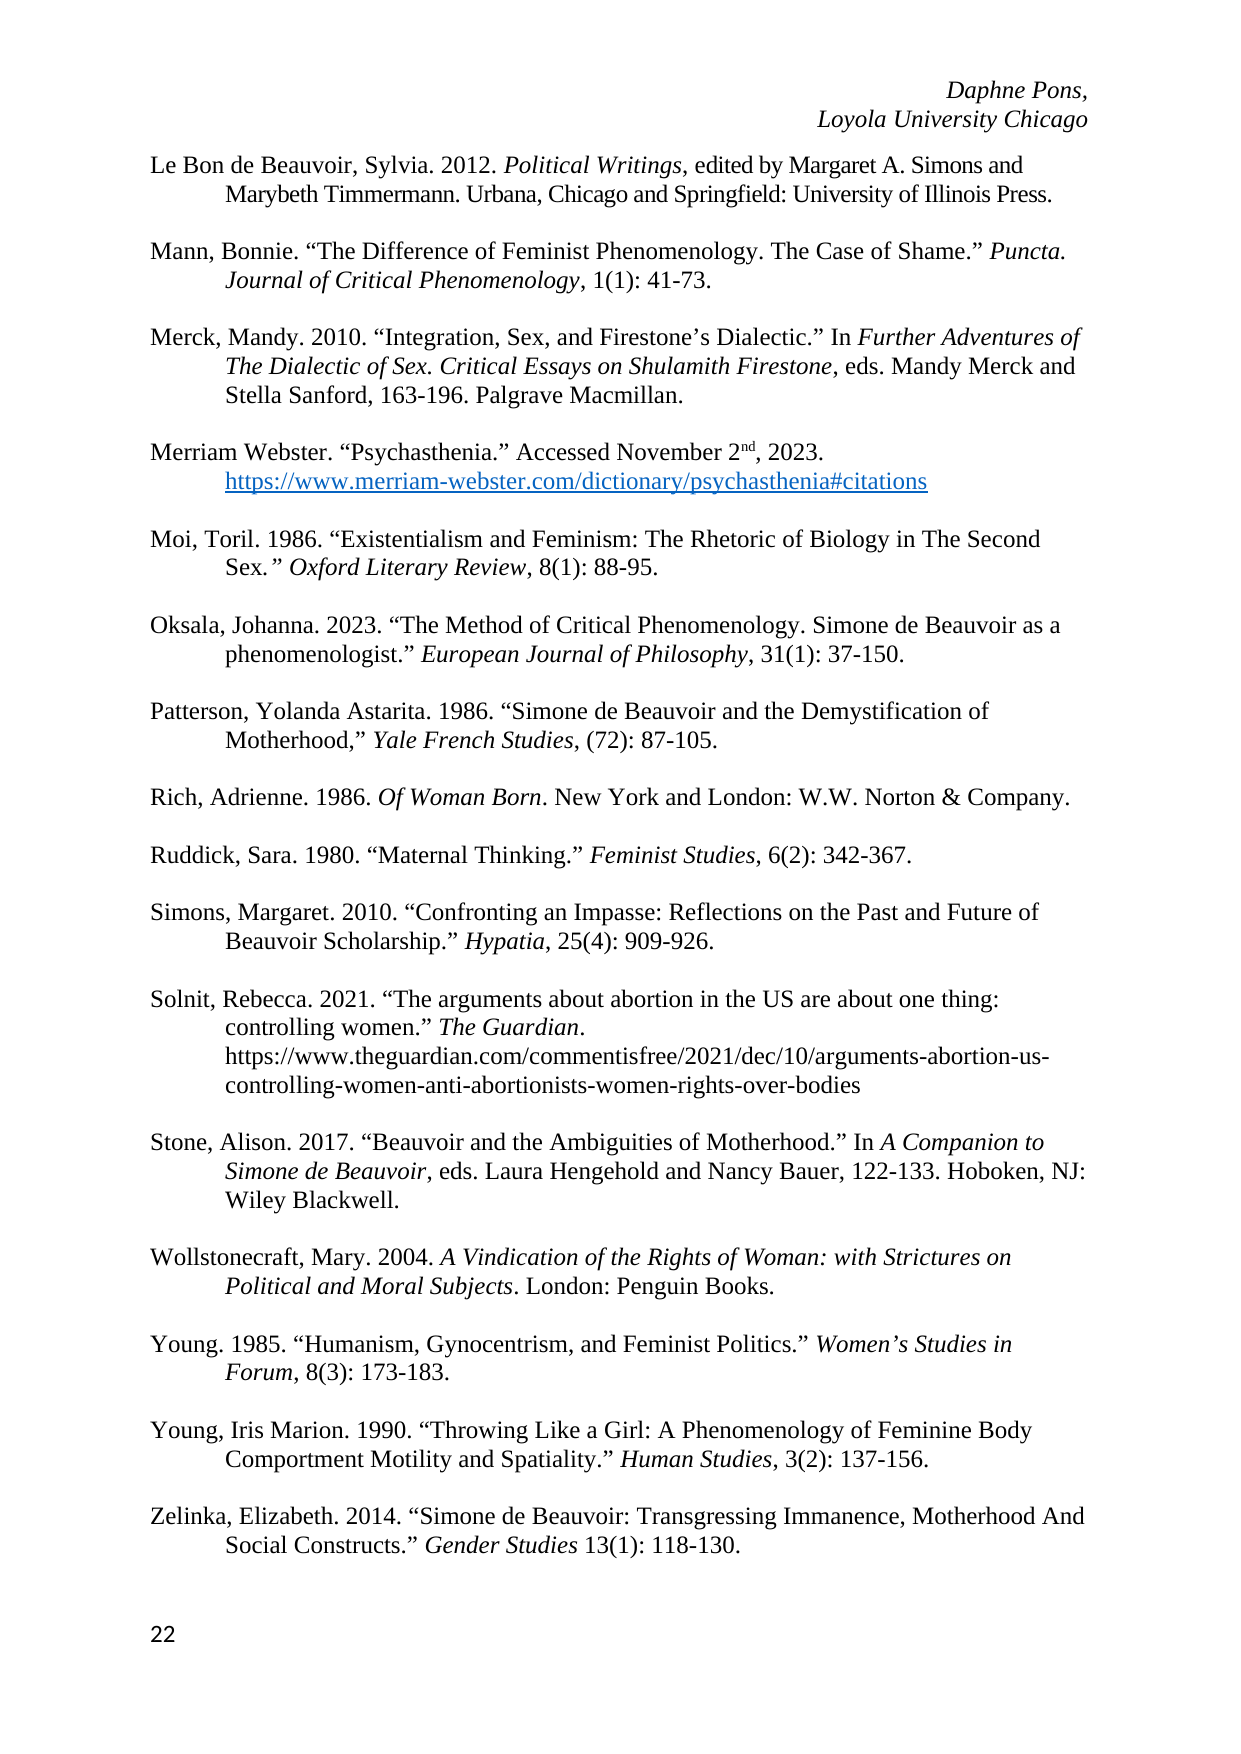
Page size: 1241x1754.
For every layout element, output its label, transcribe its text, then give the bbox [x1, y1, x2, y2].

text Patterson, Yolanda Astarita. 1986. “Simone de Beauvoir and the Demystification of Motherhood,” Yale French Studies, (72): 87-105. [150, 696, 1090, 754]
text Zelinka, Elizabeth. 2014. “Simone de Beauvoir: Transgressing Immanence, Motherhood And Social Constructs.” Gender Studies 13(1): 118-130. [150, 1501, 1090, 1559]
text Mann, Bonnie. “The Difference of Feminist Phenomenology. The Case of Shame.” Puncta. Journal of Critical Phenomenology, 1(1): 41-73. [150, 236, 1090, 294]
text Merck, Mandy. 2010. “Integration, Sex, and Firestone’s Dialectic.” In Further Adventures of The Dialectic of Sex. Critical Essays on Shulamith Firestone, eds. Mandy Merck and Stella Sanford, 163-196. Palgrave Macmillan. [150, 322, 1090, 409]
text Solnit, Rebecca. 2021. “The arguments about abortion in the US are about one thing: controlling women.” The Guardian. https://www.theguardian.com/commentisfree/2021/dec/10/arguments-abortion-us-controlling-women-anti-abortionists-women-rights-over-bodies [150, 984, 1090, 1099]
text Young. 1985. “Humanism, Gynocentrism, and Feminist Politics.” Women’s Studies in Forum, 8(3): 173-183. [150, 1329, 1090, 1386]
text Young, Iris Marion. 1990. “Throwing Like a Girl: A Phenomenology of Feminine Body Comportment Motility and Spatiality.” Human Studies, 3(2): 137-156. [150, 1415, 1090, 1472]
text Rich, Adrienne. 1986. Of Woman Born. New York and London: W.W. Norton & Company. [150, 782, 1090, 811]
text Ruddick, Sara. 1980. “Maternal Thinking.” Feminist Studies, 6(2): 342-367. [150, 840, 1090, 869]
text Wollstonecraft, Mary. 2004. A Vindication of the Rights of Woman: with Strictures on Political and Moral Subjects. London: Penguin Books. [150, 1242, 1090, 1300]
text Moi, Toril. 1986. “Existentialism and Feminism: The Rhetoric of Biology in The Second Sex.” Oxford Literary Review, 8(1): 88-95. [150, 524, 1090, 581]
text https://www.merriam-webster.com/dictionary/psychasthenia#citations [150, 466, 1090, 495]
text Stone, Alison. 2017. “Beauvoir and the Ambiguities of Motherhood.” In A Companion to Simone de Beauvoir, eds. Laura Hengehold and Nancy Bauer, 122-133. Hoboken, NJ: Wiley Blackwell. [150, 1127, 1090, 1214]
text Le Bon de Beauvoir, Sylvia. 2012. Political Writings, edited by Margaret A. Simons and Marybeth Timmermann. Urbana, Chicago and Springfield: University of Illinois Press. [150, 150, 1090, 207]
text Merriam Webster. “Psychasthenia.” Accessed November 2nd, 2023. [150, 437, 1090, 466]
text Oksala, Johanna. 2023. “The Method of Critical Phenomenology. Simone de Beauvoir as a phenomenologist.” European Journal of Philosophy, 31(1): 37-150. [150, 610, 1090, 667]
text Simons, Margaret. 2010. “Confronting an Impasse: Reflections on the Past and Future of Beauvoir Scholarship.” Hypatia, 25(4): 909-926. [150, 897, 1090, 955]
